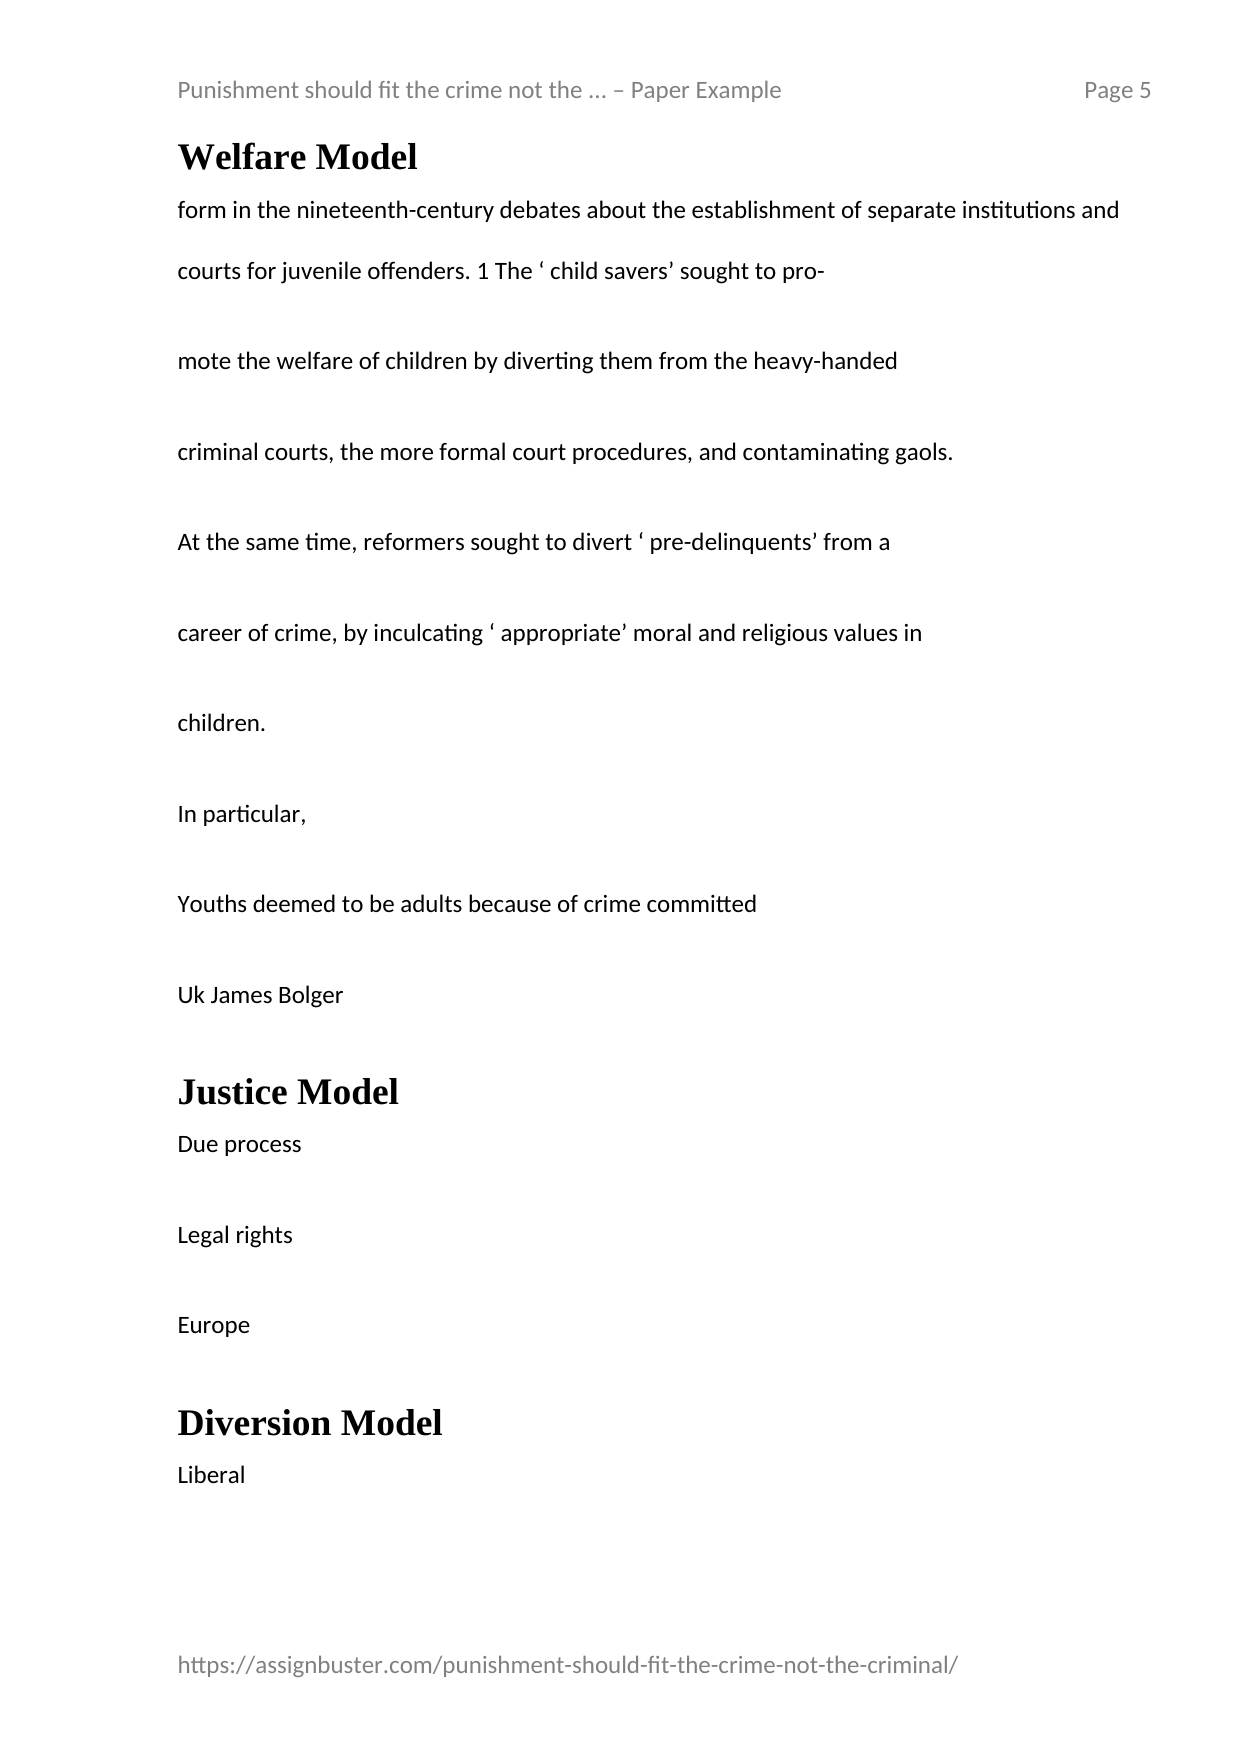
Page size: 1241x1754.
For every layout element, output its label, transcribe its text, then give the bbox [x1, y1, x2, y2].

text Due process [177, 1129, 1152, 1159]
text In particular, [177, 798, 1152, 828]
text Europe [177, 1310, 1152, 1340]
text Youths deemed to be adults because of crime committed [177, 888, 1152, 919]
text form in the nineteenth-century debates about the establishment of separate institutions and courts for juvenile offenders. 1 The ‘ child savers’ sought to pro- [177, 194, 1152, 285]
text Legal rights [177, 1219, 1152, 1250]
text career of crime, by inculcating ‘ appropriate’ moral and religious values in [177, 617, 1152, 647]
text At the same time, reformers sought to divert ‘ pre-delinquents’ from a [177, 526, 1152, 557]
text Liberal [177, 1459, 1152, 1490]
subtitle Diversion Model [177, 1400, 1152, 1443]
text Uk James Bolger [177, 979, 1152, 1009]
text criminal courts, the more formal court procedures, and contaminating gaols. [177, 436, 1152, 466]
subtitle Welfare Model [177, 135, 1152, 178]
text children. [177, 707, 1152, 738]
text mote the welfare of children by diverting them from the heavy-handed [177, 345, 1152, 376]
subtitle Justice Model [177, 1069, 1152, 1113]
